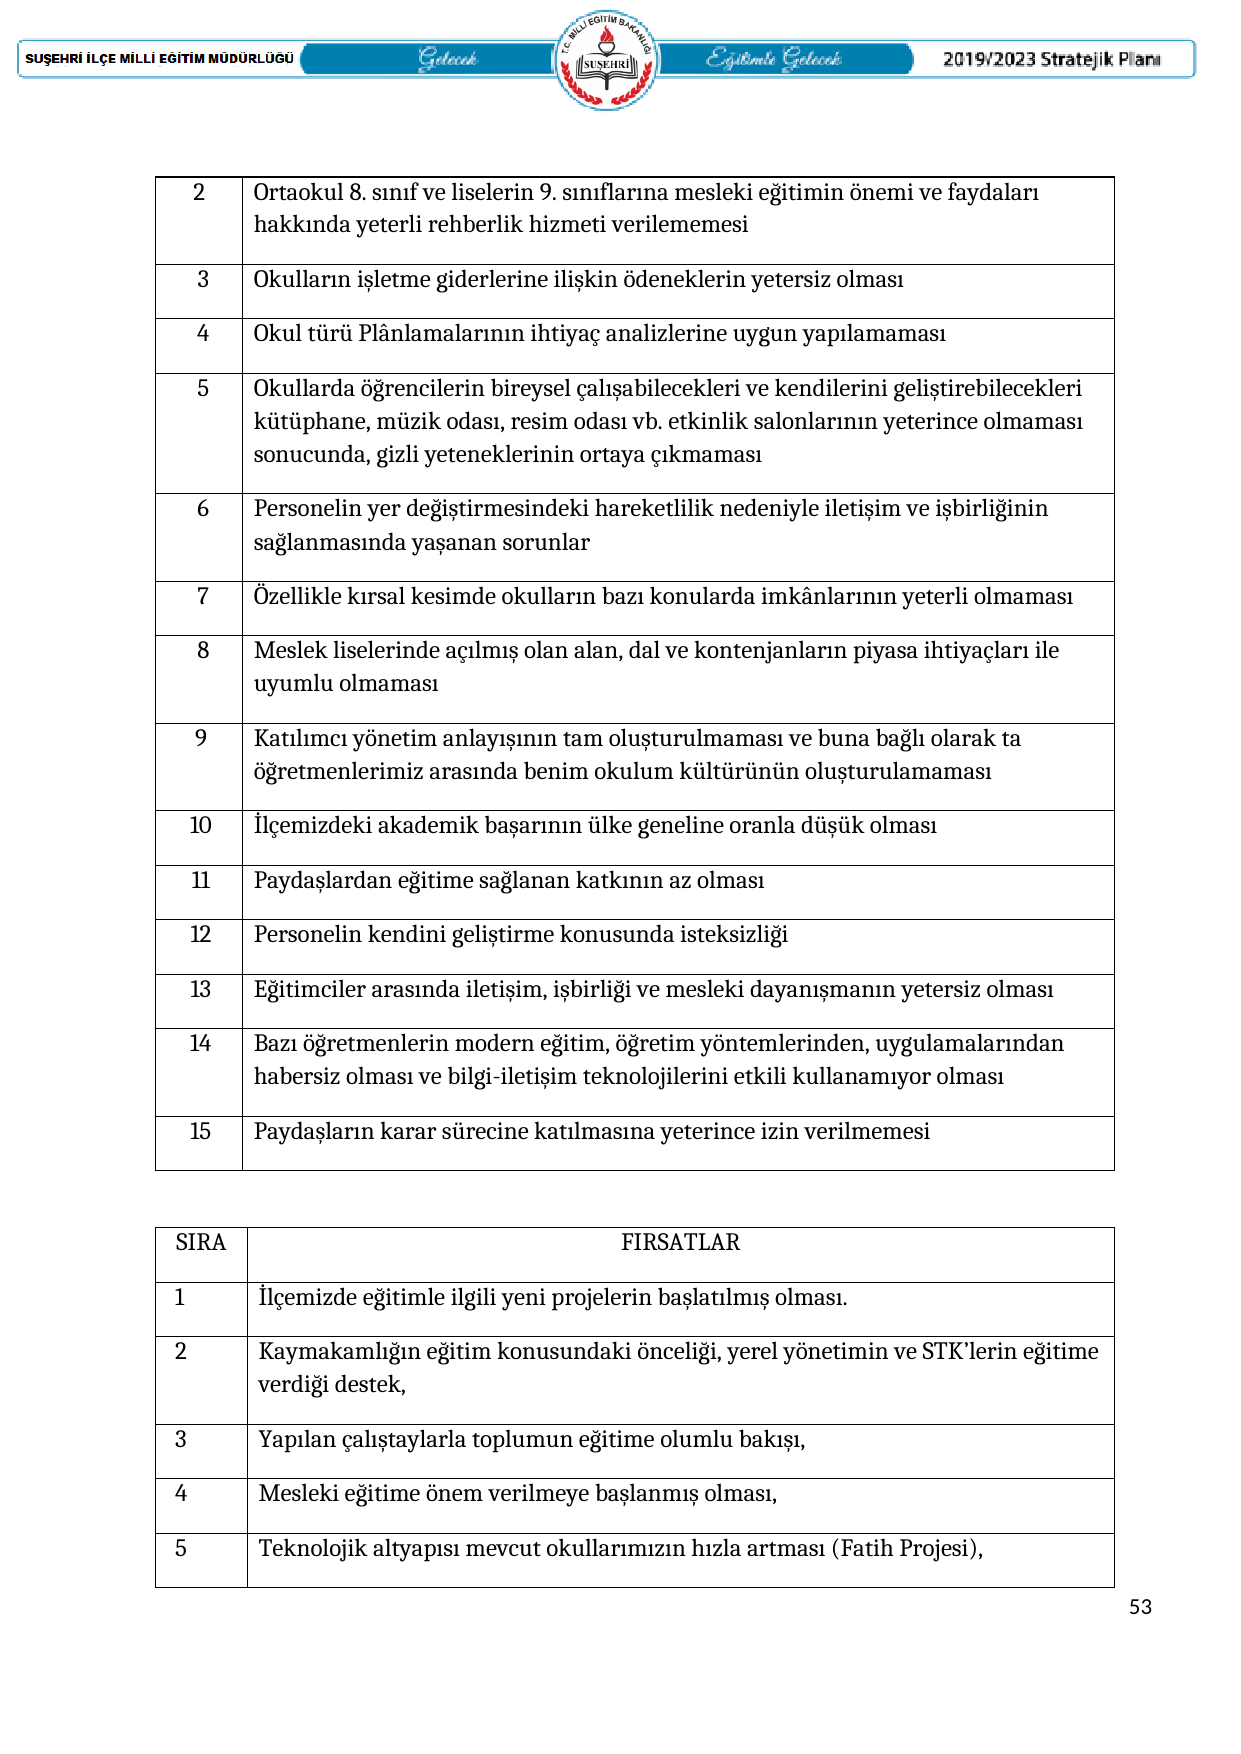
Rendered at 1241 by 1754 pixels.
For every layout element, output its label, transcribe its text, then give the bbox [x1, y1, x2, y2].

table_cell 6 [156, 494, 242, 581]
table_cell Mesleki eğitime önem verilmeye başlanmış olması, [248, 1479, 1114, 1532]
table_cell Okul türü Plânlamalarının ihtiyaç analizlerine uygun yapılamaması [243, 319, 1114, 373]
table_cell 14 [156, 1029, 242, 1116]
table_header SIRA [156, 1228, 247, 1282]
table_cell Okulların işletme giderlerine ilişkin ödeneklerin yetersiz olması [243, 265, 1114, 318]
table_cell Ortaokul 8. sınıf ve liselerin 9. sınıflarına mesleki eğitimin önemi ve faydaları hakkında yeterli rehberlik hizmeti verilememesi [243, 178, 1114, 264]
table_cell 13 [156, 975, 242, 1028]
table_cell 3 [156, 265, 242, 318]
table_cell Kaymakamlığın eğitim konusundaki önceliği, yerel yönetimin ve STK’lerin eğitime verdiği destek, [248, 1337, 1114, 1423]
table_cell İlçemizdeki akademik başarının ülke geneline oranla düşük olması [243, 811, 1114, 865]
table_cell Personelin yer değiştirmesindeki hareketlilik nedeniyle iletişim ve işbirliğinin sağlanmasında yaşanan sorunlar [243, 494, 1114, 581]
table_cell Eğitimciler arasında iletişim, işbirliği ve mesleki dayanışmanın yetersiz olması [243, 975, 1114, 1028]
table_cell 15 [156, 1117, 242, 1170]
table_cell 4 [156, 1479, 247, 1532]
table_cell Personelin kendini geliştirme konusunda isteksizliği [243, 920, 1114, 974]
table_cell Paydaşlardan eğitime sağlanan katkının az olması [243, 866, 1114, 919]
picture [0, 0, 1209, 124]
table_cell 8 [156, 636, 242, 723]
table_cell 5 [156, 374, 242, 493]
table_cell Yapılan çalıştaylarla toplumun eğitime olumlu bakışı, [248, 1425, 1114, 1478]
table_cell 11 [156, 866, 242, 919]
table_cell 5 [156, 1534, 247, 1587]
table_cell Meslek liselerinde açılmış olan alan, dal ve kontenjanların piyasa ihtiyaçları ile uyumlu olmaması [243, 636, 1114, 723]
table_cell Teknolojik altyapısı mevcut okullarımızın hızla artması (Fatih Projesi), [248, 1534, 1114, 1587]
table_cell 4 [156, 319, 242, 373]
table_cell 9 [156, 724, 242, 810]
table_cell Paydaşların karar sürecine katılmasına yeterince izin verilmemesi [243, 1117, 1114, 1170]
table_cell Özellikle kırsal kesimde okulların bazı konularda imkânlarının yeterli olmaması [243, 582, 1114, 635]
table_cell 10 [156, 811, 242, 865]
table_header FIRSATLAR [248, 1228, 1114, 1282]
table_cell Katılımcı yönetim anlayışının tam oluşturulmaması ve buna bağlı olarak ta öğretmenlerimiz arasında benim okulum kültürünün oluşturulamaması [243, 724, 1114, 810]
table_cell 7 [156, 582, 242, 635]
table_cell 2 [156, 1337, 247, 1423]
table_cell İlçemizde eğitimle ilgili yeni projelerin başlatılmış olması. [248, 1283, 1114, 1336]
table_cell 1 [156, 1283, 247, 1336]
table_cell Okullarda öğrencilerin bireysel çalışabilecekleri ve kendilerini geliştirebilecekleri kütüphane, müzik odası, resim odası vb. etkinlik salonlarının yeterince olmaması sonucunda, gizli yeteneklerinin ortaya çıkmaması [243, 374, 1114, 493]
table_cell 3 [156, 1425, 247, 1478]
table_cell Bazı öğretmenlerin modern eğitim, öğretim yöntemlerinden, uygulamalarından habersiz olması ve bilgi-iletişim teknolojilerini etkili kullanamıyor olması [243, 1029, 1114, 1116]
table_cell 12 [156, 920, 242, 974]
table_cell 2 [156, 178, 242, 264]
